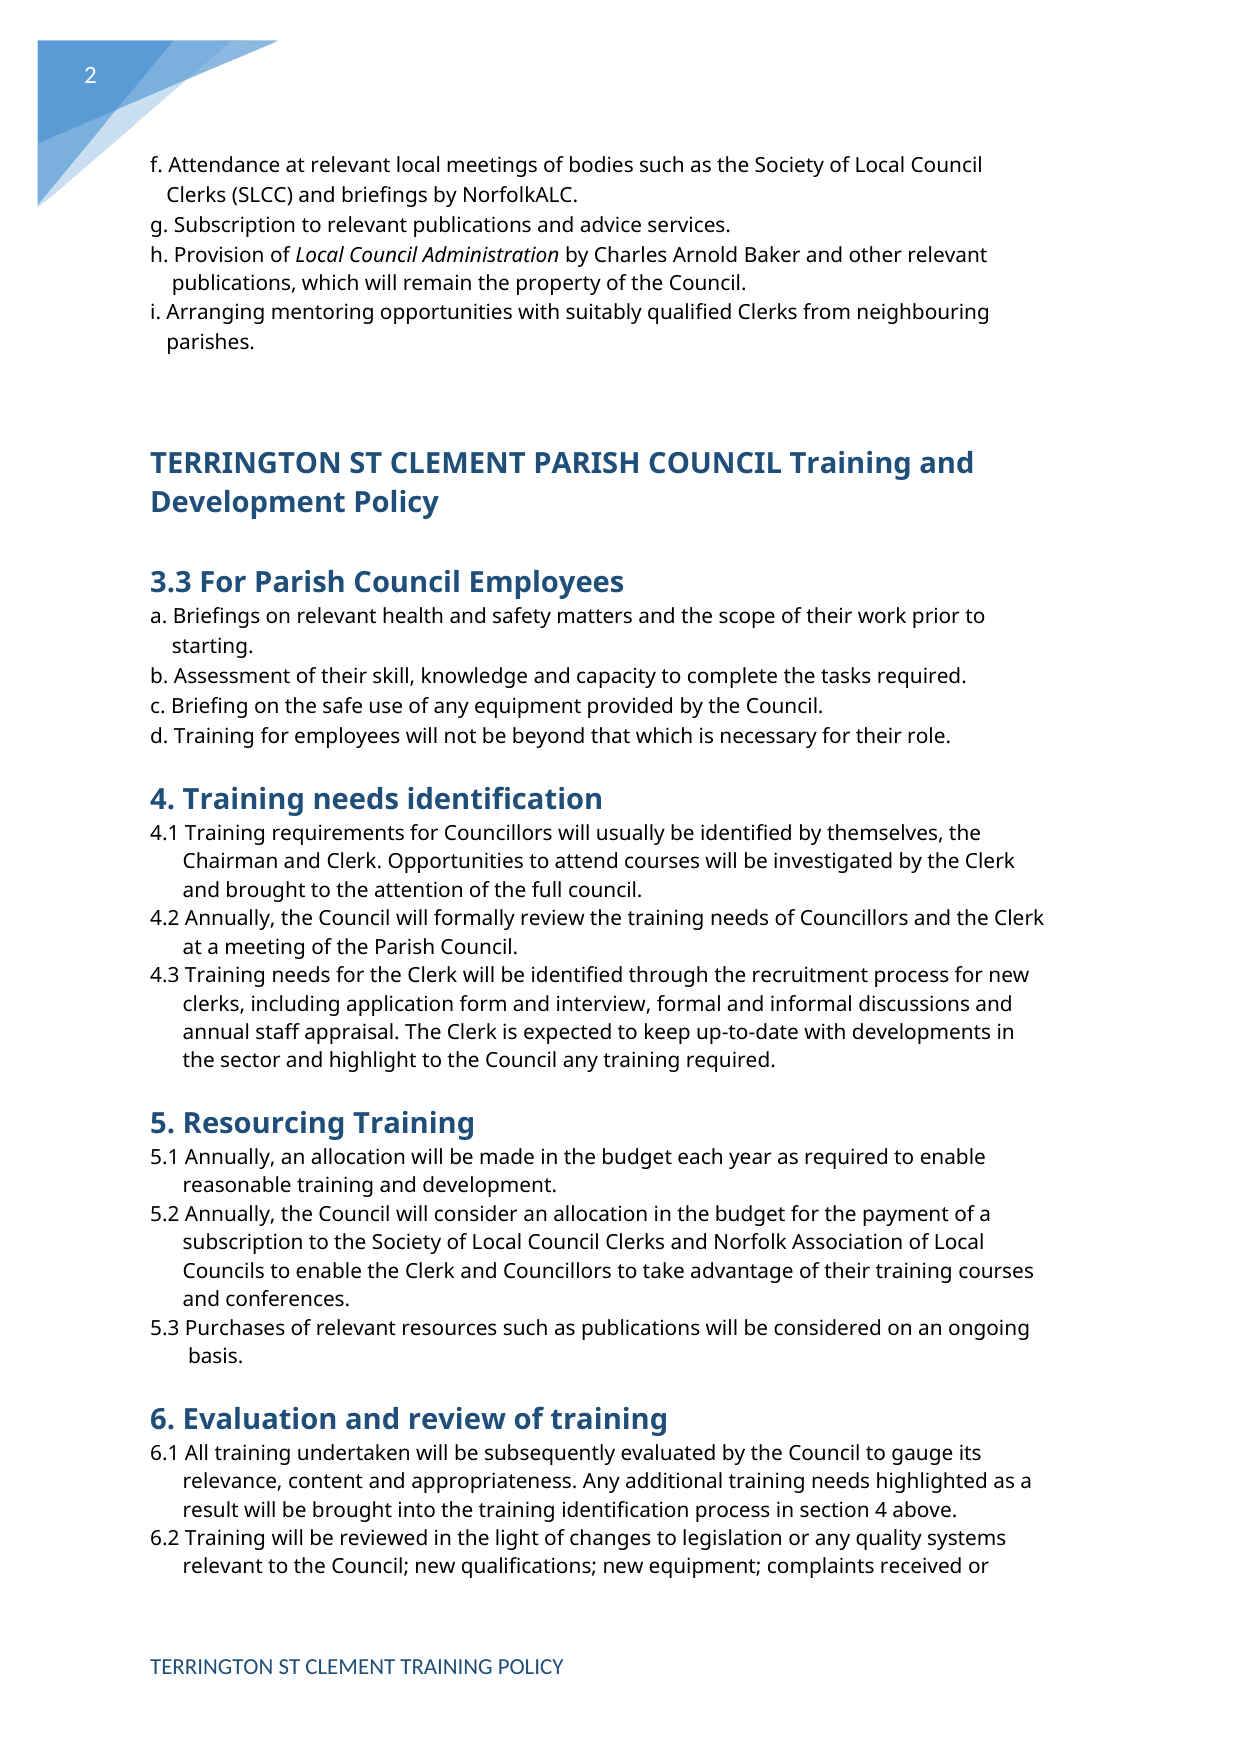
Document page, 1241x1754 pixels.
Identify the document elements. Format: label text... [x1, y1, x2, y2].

text at a meeting of the Parish Council. [150, 932, 1090, 960]
text 5.1 Annually, an allocation will be made in the budget each year as required to enable [150, 1142, 1090, 1171]
text 5.3 Purchases of relevant resources such as publications will be considered on an ongoing [150, 1313, 1090, 1341]
text starting. [150, 631, 1090, 659]
text 4. Training needs identification [150, 778, 1090, 818]
text relevant to the Council; new qualifications; new equipment; complaints received or [150, 1552, 1090, 1580]
text 5.2 Annually, the Council will consider an allocation in the budget for the payment of a [150, 1199, 1090, 1227]
text 4.3 Training needs for the Clerk will be identified through the recruitment process for new [150, 960, 1090, 989]
text annual staff appraisal. The Clerk is expected to keep up-to-date with developments in [150, 1017, 1090, 1046]
text h. Provision of Local Council Administration by Charles Arnold Baker and other relevant [150, 240, 1090, 268]
text 5. Resourcing Training [150, 1102, 1090, 1142]
text c. Briefing on the safe use of any equipment provided by the Council. [150, 691, 1090, 720]
text 4.1 Training requirements for Councillors will usually be identified by themselves, the [150, 818, 1090, 847]
text 4.2 Annually, the Council will formally review the training needs of Councillors and the Clerk [150, 903, 1090, 932]
text 6.1 All training undertaken will be subsequently evaluated by the Council to gauge its [150, 1438, 1090, 1466]
text a. Briefings on relevant health and safety matters and the scope of their work prior to [150, 601, 1090, 629]
text TERRINGTON ST CLEMENT PARISH COUNCIL Training and Development Policy [150, 442, 1090, 521]
text d. Training for employees will not be beyond that which is necessary for their role. [150, 722, 1090, 750]
text f. Attendance at relevant local meetings of bodies such as the Society of Local Council [150, 150, 1090, 178]
text and brought to the attention of the full council. [150, 875, 1090, 903]
text Councils to enable the Clerk and Councillors to take advantage of their training courses [150, 1256, 1090, 1284]
text i. Arranging mentoring opportunities with suitably qualified Clerks from neighbouring [150, 297, 1090, 325]
text Chairman and Clerk. Opportunities to attend courses will be investigated by the Clerk [150, 847, 1090, 875]
text the sector and highlight to the Council any training required. [150, 1046, 1090, 1074]
text publications, which will remain the property of the Council. [150, 268, 1090, 297]
text 6.2 Training will be reviewed in the light of changes to legislation or any quality systems [150, 1523, 1090, 1552]
text b. Assessment of their skill, knowledge and capacity to complete the tasks required. [150, 661, 1090, 689]
text 6. Evaluation and review of training [150, 1398, 1090, 1438]
text parishes. [150, 327, 1090, 355]
text basis. [150, 1341, 1090, 1370]
text reasonable training and development. [150, 1171, 1090, 1199]
text clerks, including application form and interview, formal and informal discussions and [150, 989, 1090, 1017]
text relevance, content and appropriateness. Any additional training needs highlighted as a [150, 1466, 1090, 1495]
text and conferences. [150, 1284, 1090, 1313]
text g. Subscription to relevant publications and advice services. [150, 210, 1090, 238]
text result will be brought into the training identification process in section 4 above. [150, 1495, 1090, 1523]
text 3.3 For Parish Council Employees [150, 561, 1090, 601]
text subscription to the Society of Local Council Clerks and Norfolk Association of Local [150, 1227, 1090, 1256]
picture [37, 40, 279, 209]
text Clerks (SLCC) and briefings by NorfolkALC. [150, 180, 1090, 208]
